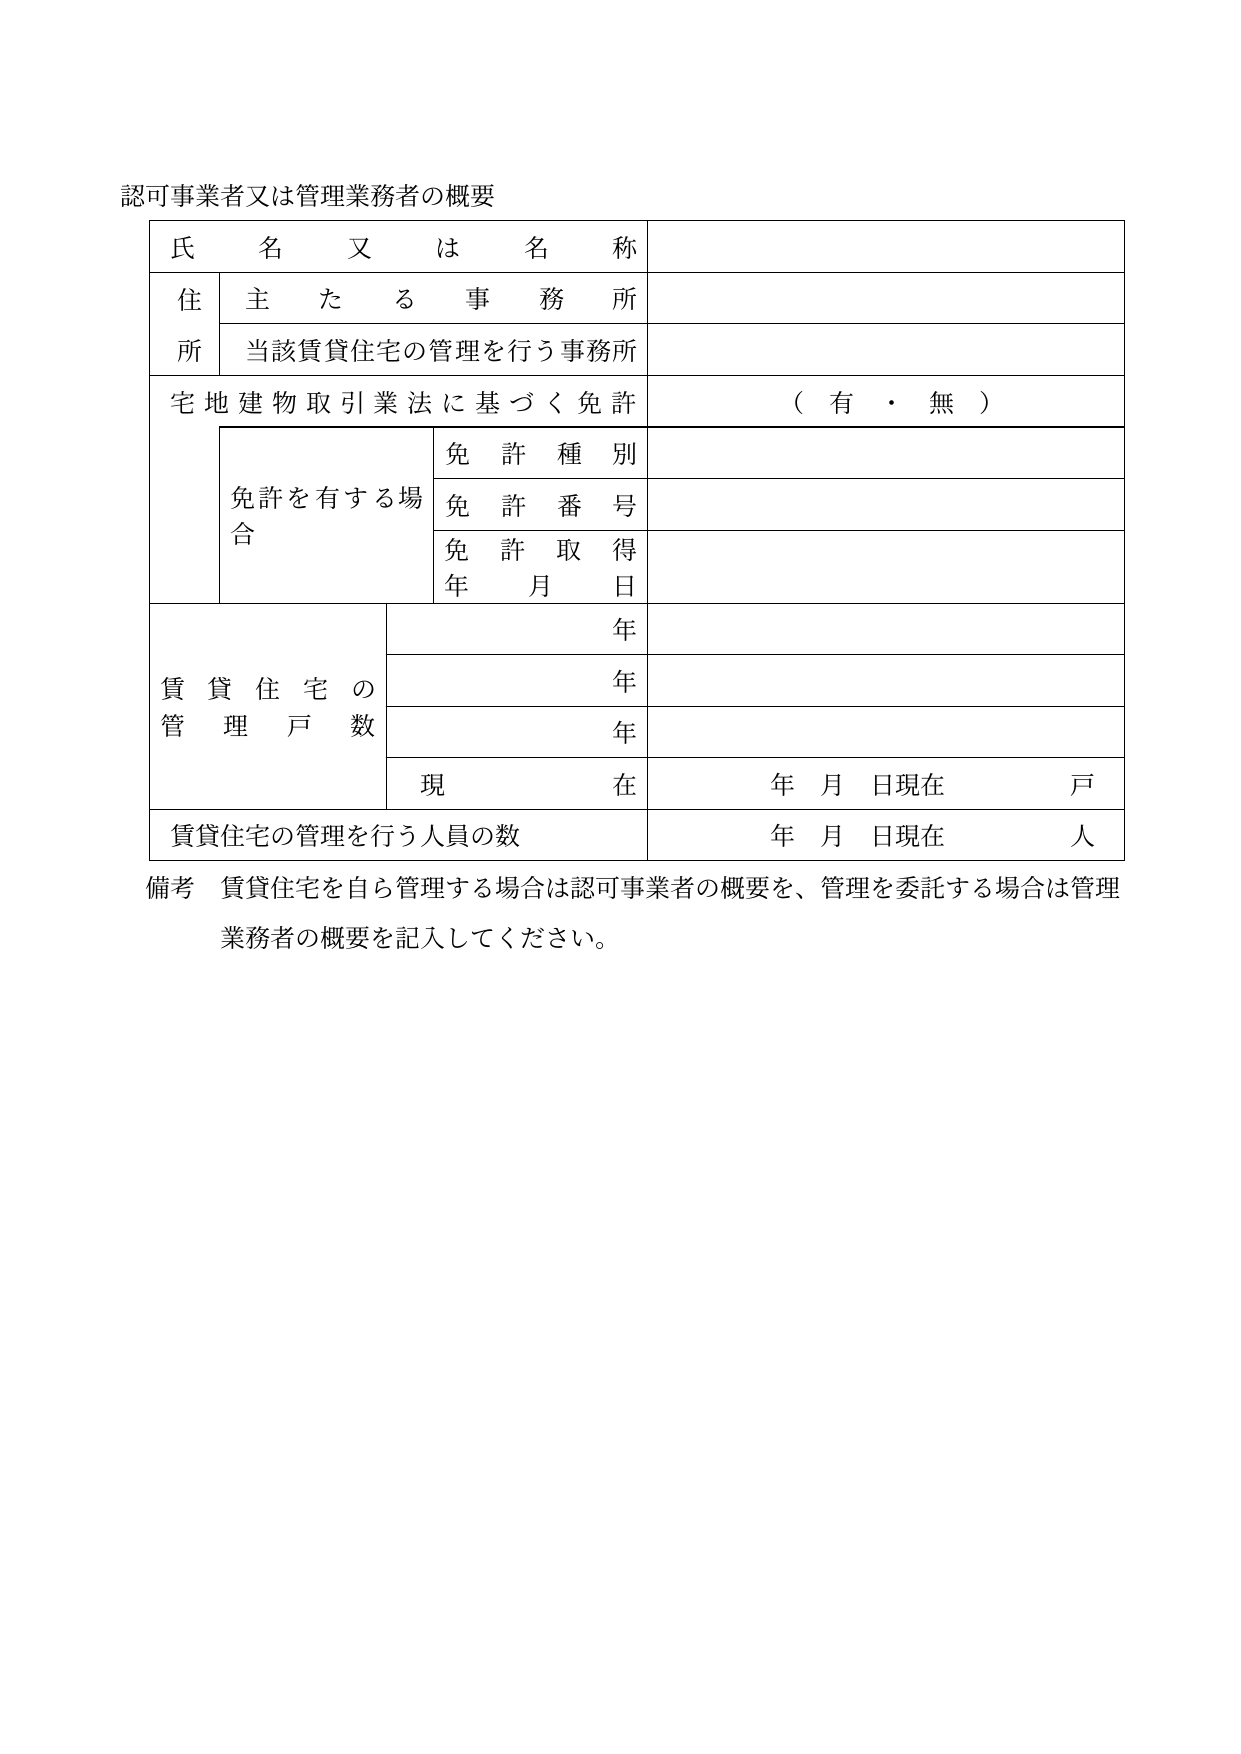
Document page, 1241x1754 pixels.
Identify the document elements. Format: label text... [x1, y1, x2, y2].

text 認可事業者又は管理業務者の概要 [120, 170, 1120, 220]
table_cell [648, 655, 1124, 706]
table_cell [648, 604, 1124, 654]
table_cell 年 月 日現在 戸 [648, 758, 1124, 809]
table_header 氏名又は名称 [150, 221, 647, 272]
table_cell 年 [387, 655, 647, 706]
table_cell 免許取得 年月日 [434, 531, 647, 602]
table_cell 免許番号 [434, 479, 647, 529]
text 備考 賃貸住宅を自ら管理する場合は認可事業者の概要を、管理を委託する場合は管理業務者の概要を記入してください。 [120, 861, 1120, 962]
table_cell [150, 426, 219, 602]
table_cell 宅地建物取引業法に基づく免許 [150, 376, 647, 426]
table_header [648, 221, 1124, 272]
table_cell 主たる事務所 [220, 273, 647, 323]
table_cell [648, 428, 1124, 478]
table_cell [648, 273, 1124, 323]
table_cell 年 [387, 604, 647, 654]
table_cell 現在 [387, 758, 647, 809]
table_cell 年 月 日現在 人 [648, 810, 1124, 860]
table_cell 当該賃貸住宅の管理を行う事務所 [220, 324, 647, 375]
table_cell 住所 [150, 273, 219, 375]
table_cell 賃貸住宅の管理を行う人員の数 [150, 810, 647, 860]
table_cell 年 [387, 707, 647, 757]
table_cell 免許種別 [434, 428, 647, 478]
table_cell 免許を有する場合 [220, 428, 433, 602]
table_cell [648, 707, 1124, 757]
table_cell [648, 479, 1124, 529]
table_cell （ 有 ・ 無 ） [648, 376, 1124, 426]
table_cell 賃貸住宅の 管理戸数 [150, 604, 386, 809]
table_cell [648, 324, 1124, 375]
table_cell [648, 531, 1124, 602]
